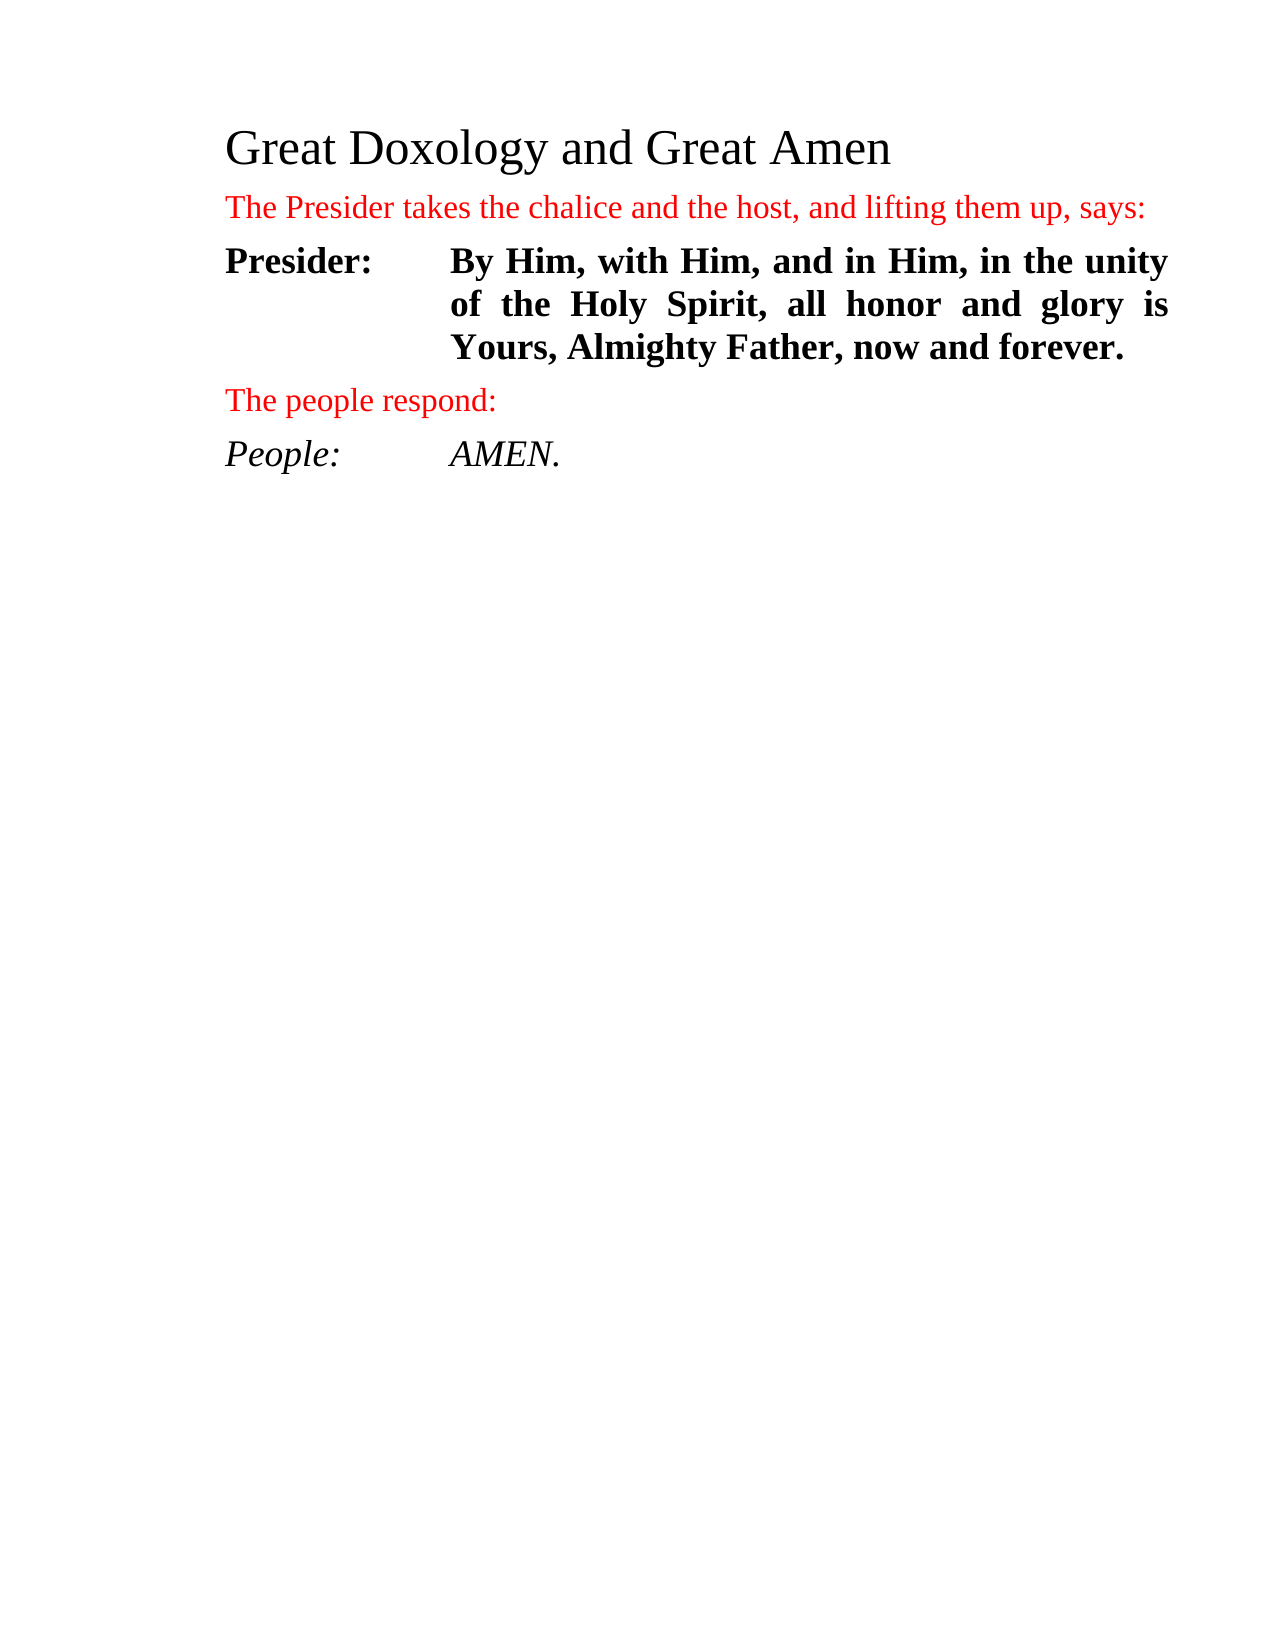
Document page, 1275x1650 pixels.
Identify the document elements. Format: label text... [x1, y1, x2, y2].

text Presider: By Him, with Him, and in Him, in the unity of the Holy Spirit, all honor and glory is Yours, Almighty Father, now and forever. [225, 238, 1170, 368]
text People: AMEN. [225, 431, 1170, 474]
text Great Doxology and Great Amen [225, 117, 1170, 175]
text The people respond: [225, 380, 1170, 418]
text The Presider takes the chalice and the host, and lifting them up, says: [225, 187, 1170, 226]
